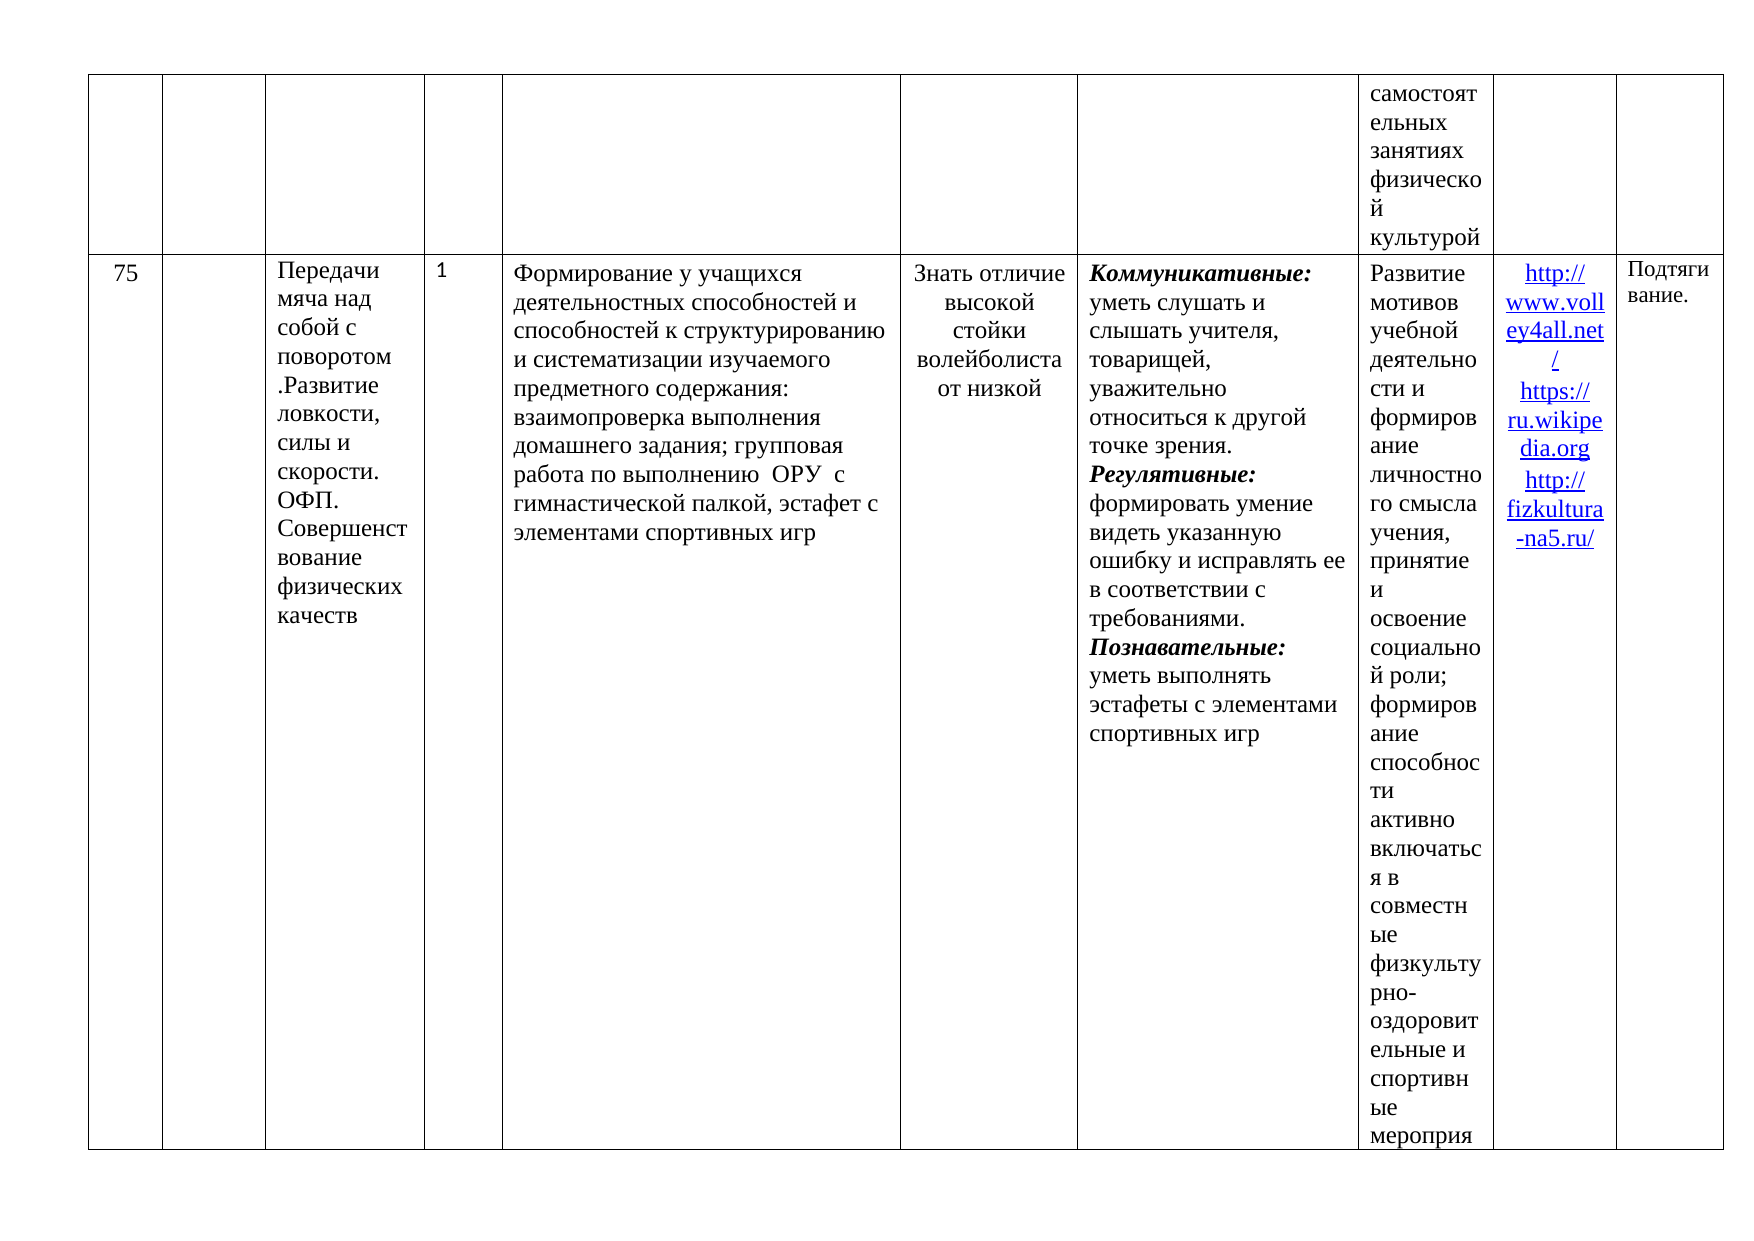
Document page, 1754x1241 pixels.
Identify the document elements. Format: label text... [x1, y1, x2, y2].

table_cell 1 [425, 255, 502, 1149]
table_cell [163, 75, 265, 254]
table_cell 1 [425, 75, 502, 254]
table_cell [1617, 75, 1723, 254]
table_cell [1078, 255, 1358, 1149]
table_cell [901, 255, 1077, 1149]
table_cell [1359, 75, 1493, 254]
table_cell 75 [89, 255, 162, 1149]
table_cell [266, 75, 424, 254]
table_cell [163, 255, 265, 1149]
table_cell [266, 255, 424, 1149]
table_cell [1078, 75, 1358, 254]
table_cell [901, 75, 1077, 254]
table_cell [503, 75, 900, 254]
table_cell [1494, 75, 1616, 254]
table_cell Подтягивание. [1617, 255, 1723, 1149]
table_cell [1494, 255, 1616, 1149]
table_cell 74 [89, 75, 162, 254]
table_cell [503, 255, 900, 1149]
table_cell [1359, 255, 1493, 1149]
